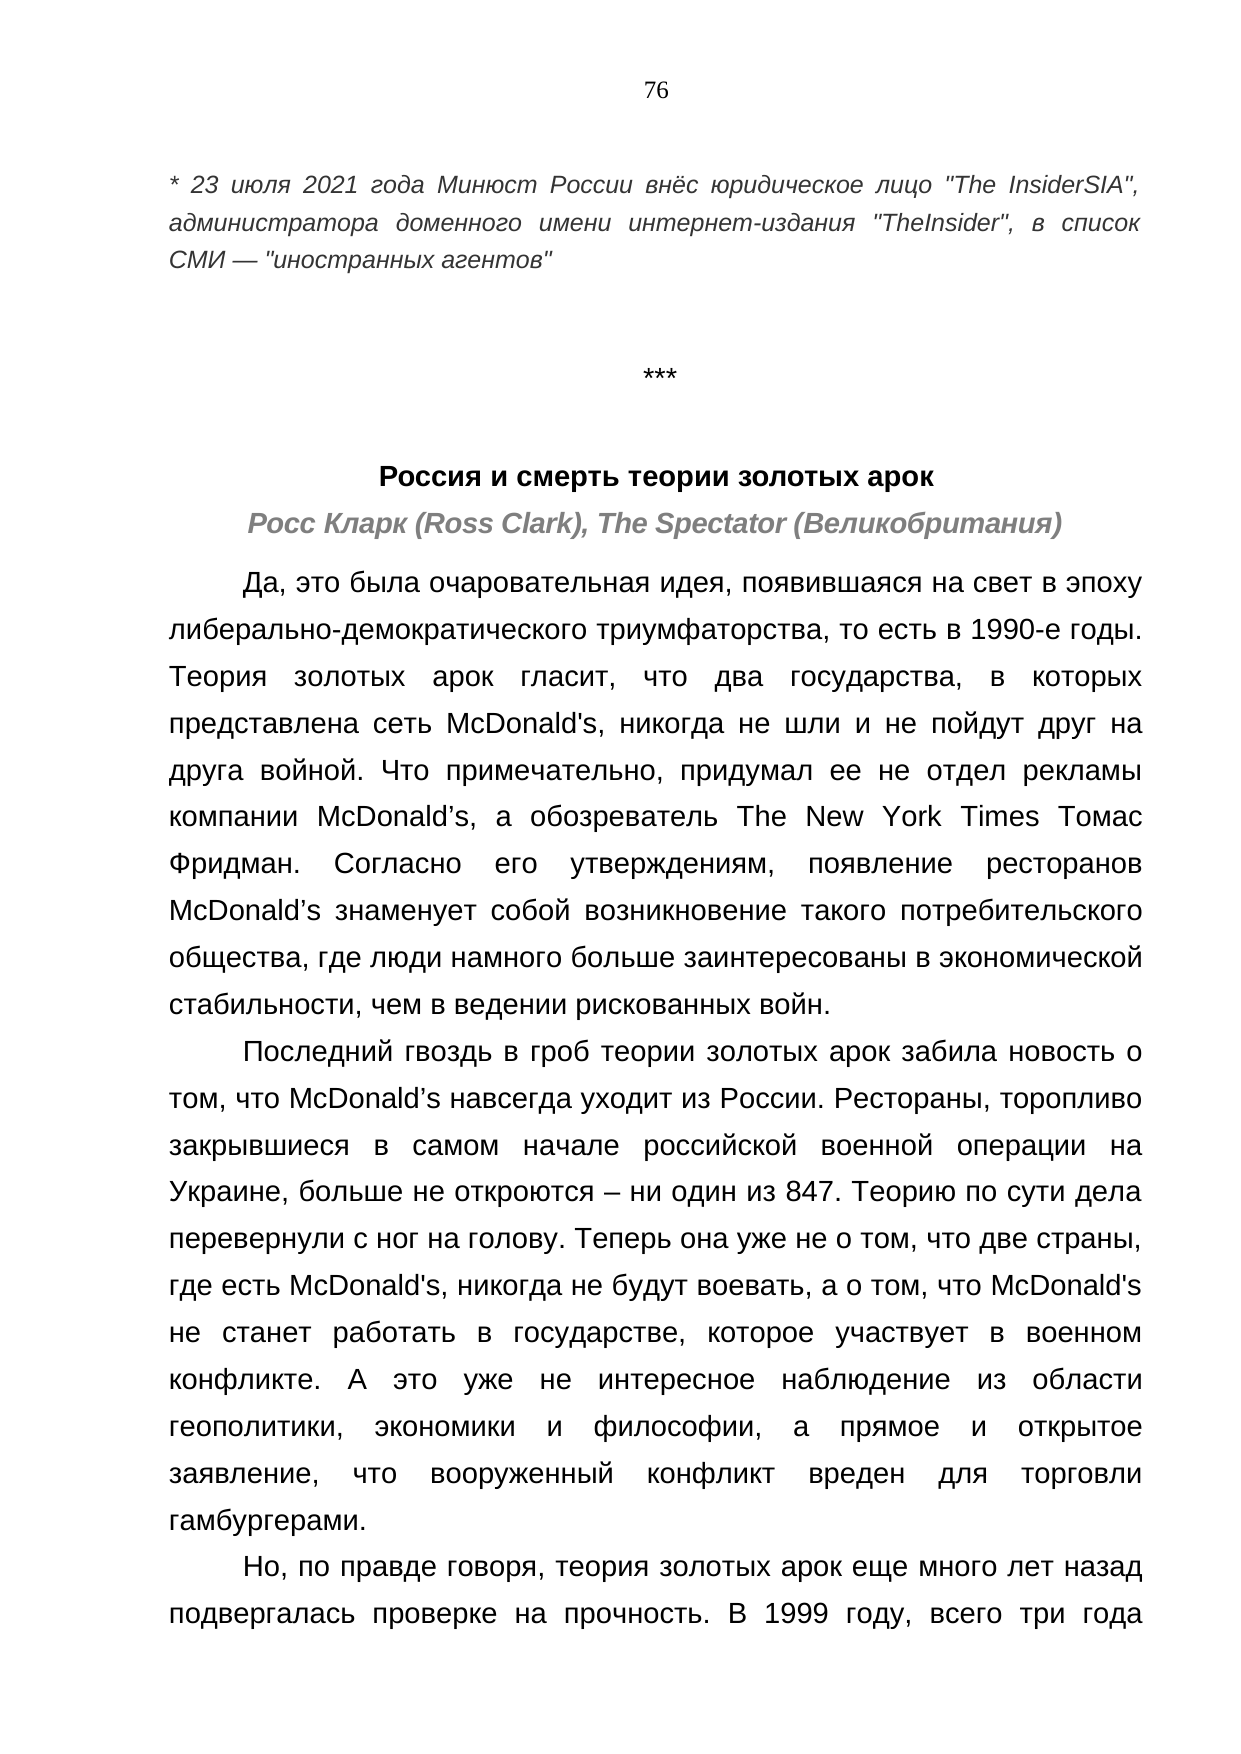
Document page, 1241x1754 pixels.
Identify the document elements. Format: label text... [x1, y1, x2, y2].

text *** [169, 359, 1144, 396]
text * 23 июля 2021 года Минюст России внёс юридическое лицо "The InsiderSIA", администратора доменного имени интернет-издания "TheInsider", в список СМИ — "иностранных агентов" [169, 161, 1144, 274]
text Последний гвоздь в гроб теории золотых арок забила новость о том, что McDonald’s навсегда уходит из России. Рестораны, торопливо закрывшиеся в самом начале российской военной операции на Украине, больше не откроются – ни один из 847. Теорию по сути дела перевернули с ног на голову. Теперь она уже не о том, что две страны, где есть McDonald's, никогда не будут воевать, а о том, что McDonald's не станет работать в государстве, которое участвует в военном конфликте. А это уже не интересное наблюдение из области геополитики, экономики и философии, а прямое и открытое заявление, что вооруженный конфликт вреден для торговли гамбургерами. [169, 1034, 1144, 1536]
text Да, это была очаровательная идея, появившаяся на свет в эпоху либерально-демократического триумфаторства, то есть в 1990-е годы. Теория золотых арок гласит, что два государства, в которых представлена сеть McDonald's, никогда не шли и не пойдут друг на друга войной. Что примечательно, придумал ее не отдел рекламы компании McDonald’s, а обозреватель The New York Times Томас Фридман. Согласно его утверждениям, появление ресторанов McDonald’s знаменует собой возникновение такого потребительского общества, где люди намного больше заинтересованы в экономической стабильности, чем в ведении рискованных войн. [169, 565, 1144, 1020]
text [169, 1549, 1144, 1630]
text Россия и смерть теории золотых арок [169, 459, 1144, 492]
text Росс Кларк (Ross Clark), The Spectator (Великобритания) [169, 506, 1144, 539]
